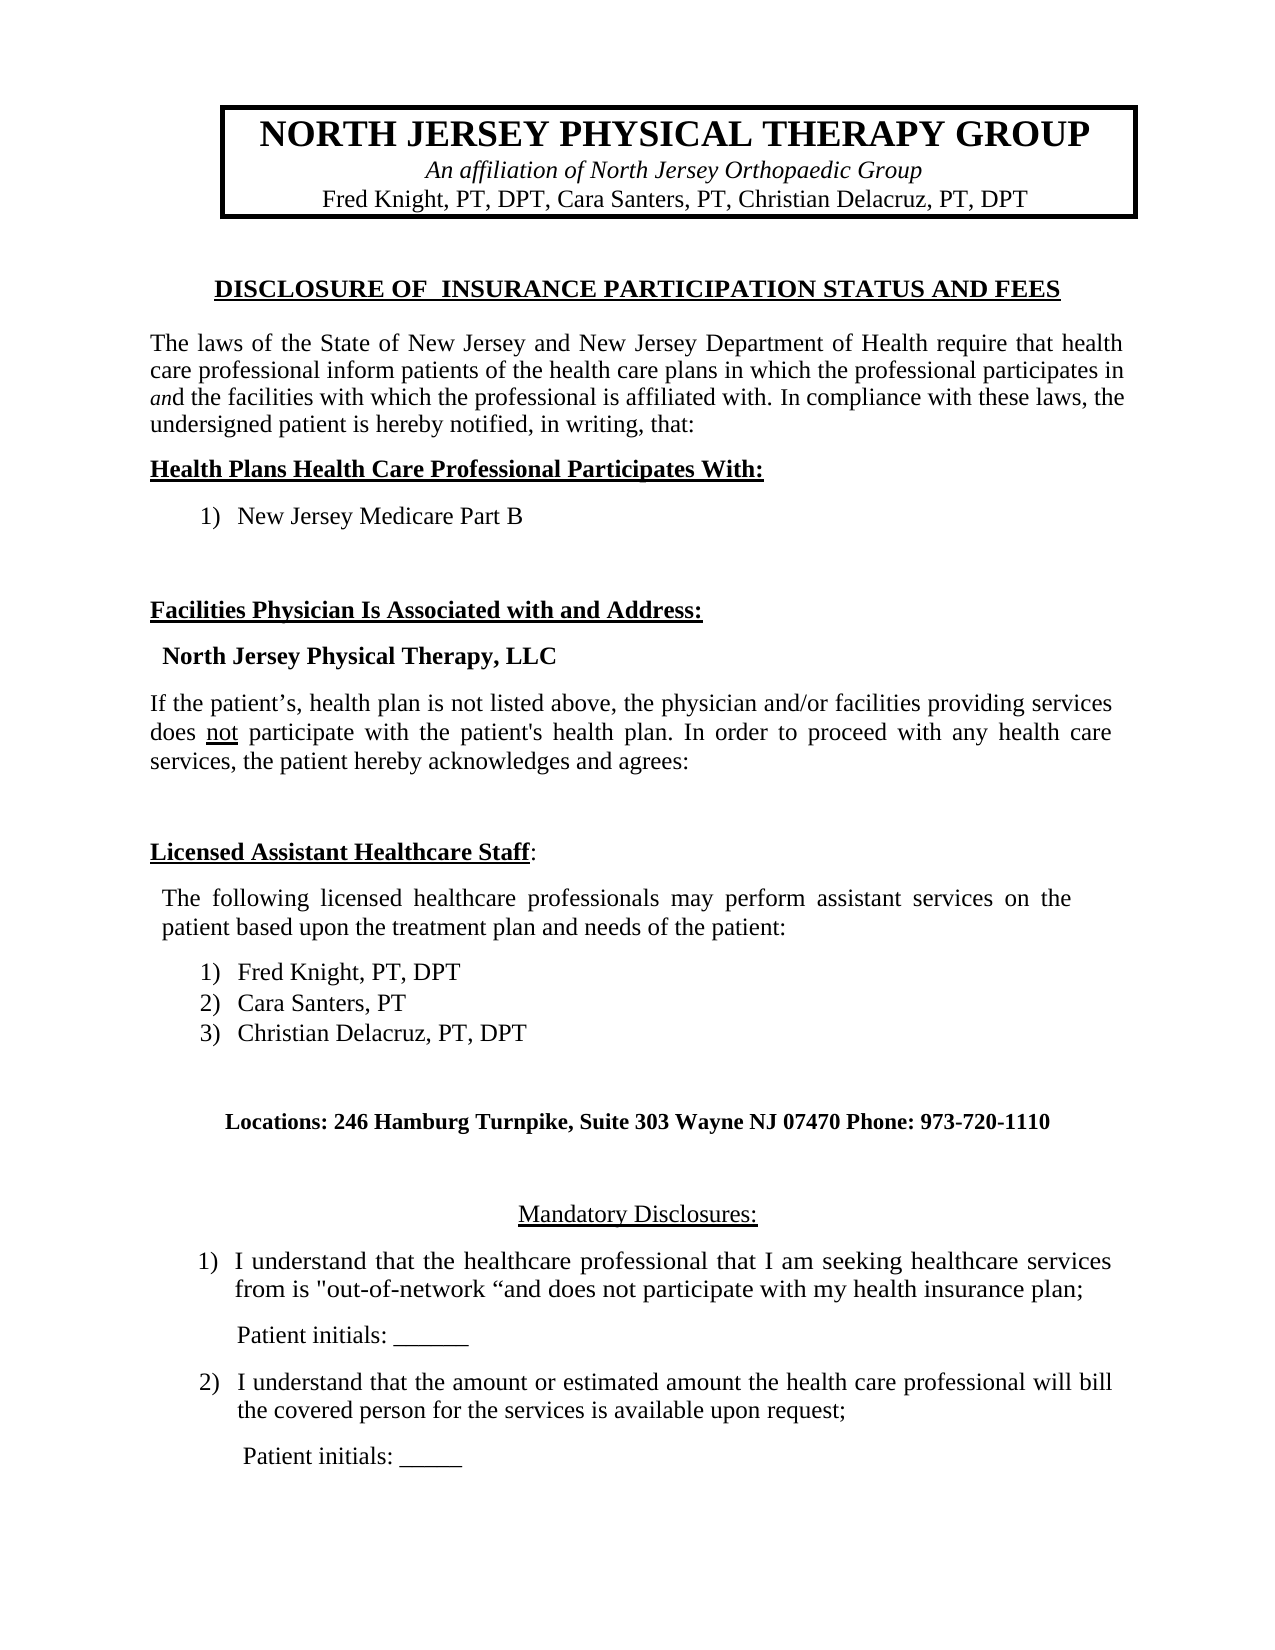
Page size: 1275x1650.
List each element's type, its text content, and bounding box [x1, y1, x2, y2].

list Cara Santers, PT [199, 988, 1125, 1016]
list Fred Knight, PT, DPT [199, 957, 1125, 986]
text The following licensed healthcare professionals may perform assistant services on the patient based upon the treatment plan and needs of the patient: [162, 883, 1072, 941]
list I understand that the amount or estimated amount the health care professional will bill the covered person for the services is available upon request; [199, 1367, 1114, 1424]
text Mandatory Disclosures: [150, 1199, 1125, 1228]
list Locations: 246 Hamburg Turnpike, Suite 303 Wayne NJ 07470 Phone: 973-720-1110 [225, 1108, 1125, 1134]
text North Jersey Physical Therapy, LLC [162, 641, 1125, 670]
text An affiliation of North Jersey Orthopaedic Group [225, 148, 1133, 177]
text Health Plans Health Care Professional Participates With: [150, 454, 1125, 483]
text The laws of the State of New Jersey and New Jersey Department of Health require that health care professional inform patients of the health care plans in which the professional participates in and the facilities with which the professional is affiliated with. In compliance with these laws, the undersigned patient is hereby notified, in writing, that: [150, 329, 1125, 438]
list Christian Delacruz, PT, DPT [199, 1018, 1125, 1046]
text Fred Knight, PT, DPT, Cara Santers, PT, Christian Delacruz, PT, DPT [225, 177, 1133, 214]
text NORTH JERSEY PHYSICAL THERAPY GROUP [225, 110, 1133, 148]
text Patient initials: _____ [199, 1441, 1114, 1470]
list I understand that the healthcare professional that I am seeking healthcare services from is "out-of-network “and does not participate with my health insurance plan; [197, 1246, 1112, 1303]
text Patient initials: ______ [237, 1320, 1125, 1349]
text Facilities Physician Is Associated with and Address: [150, 595, 1125, 623]
list New Jersey Medicare Part B [199, 501, 1125, 530]
text Licensed Assistant Healthcare Staff: [150, 837, 1125, 865]
text If the patient’s, health plan is not listed above, the physician and/or facilities providing services does not participate with the patient's health plan. In order to proceed with any health care services, the patient hereby acknowledges and agrees: [150, 688, 1114, 774]
subtitle DISCLOSURE OF INSURANCE PARTICIPATION STATUS AND FEES [150, 274, 1125, 303]
